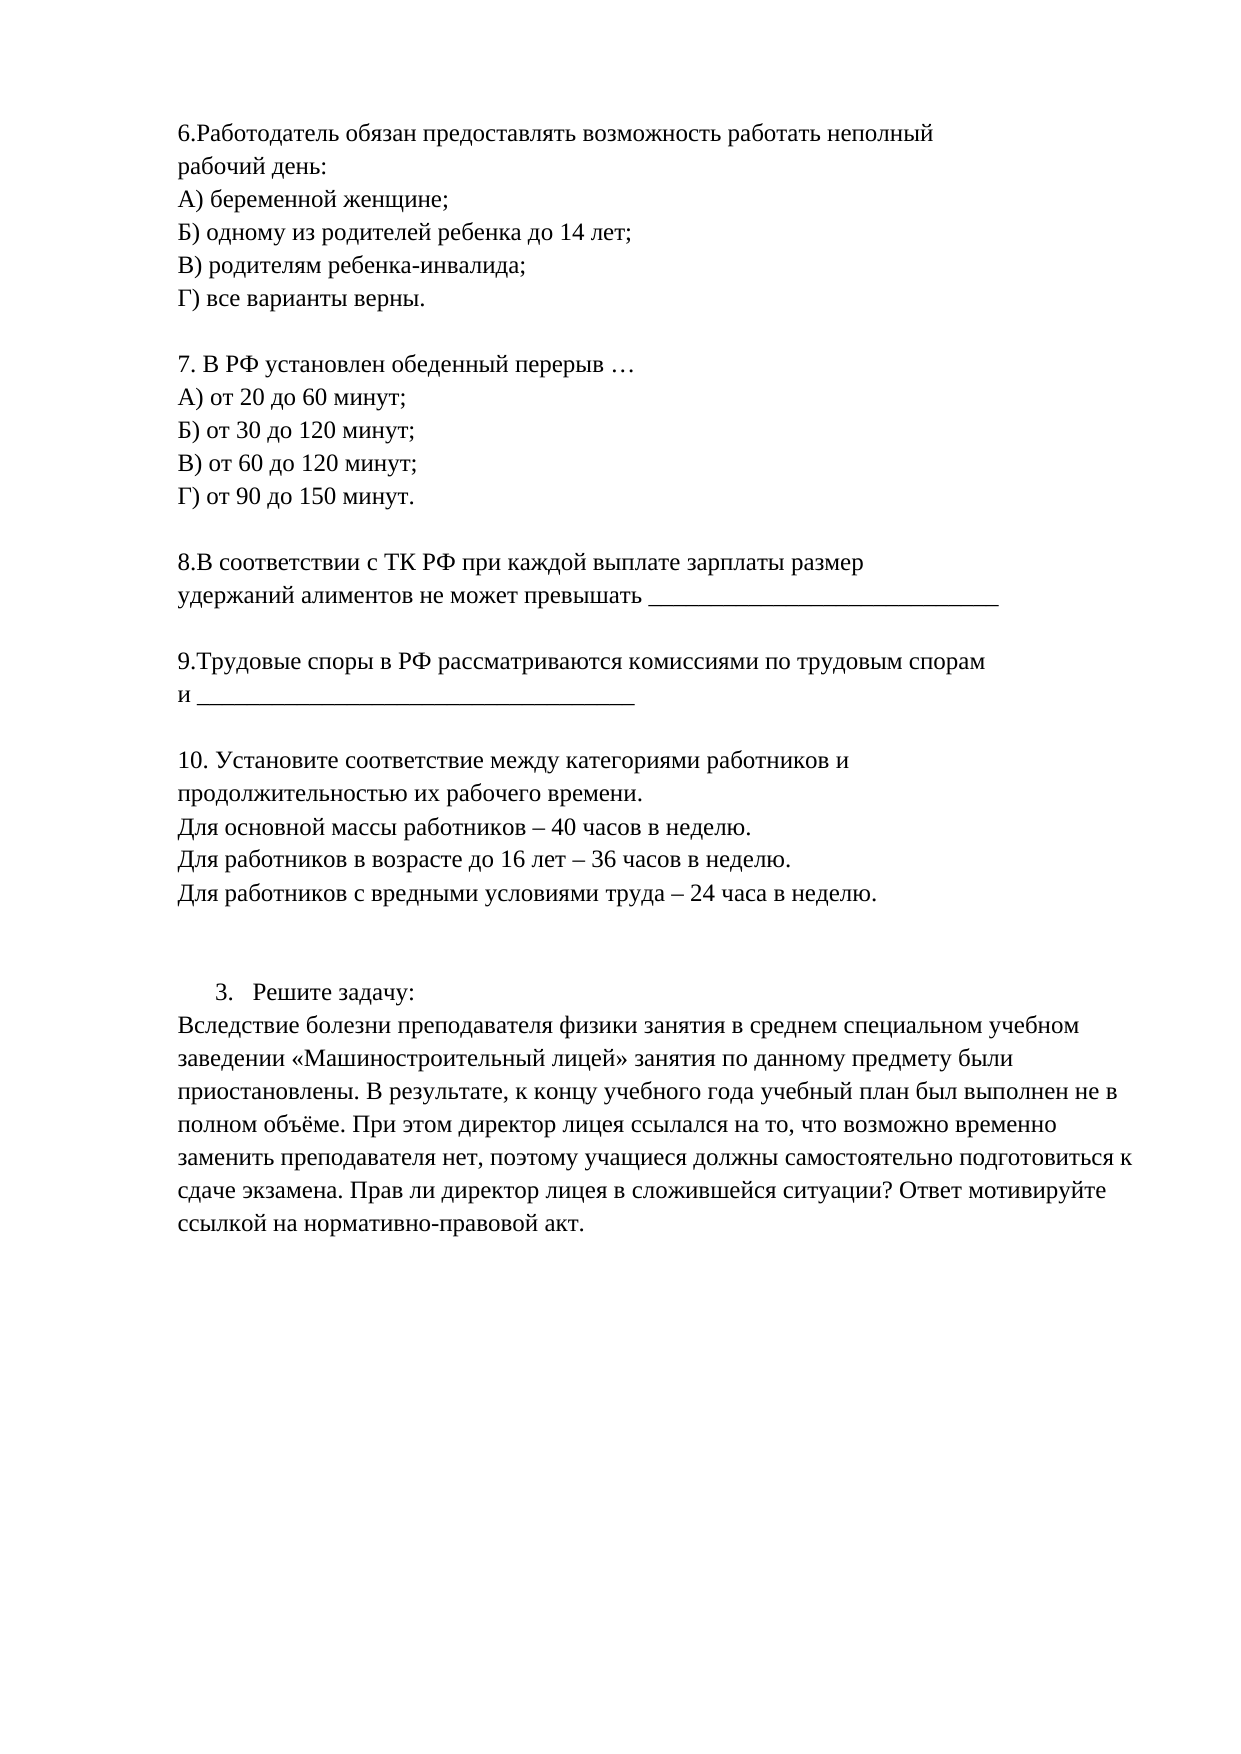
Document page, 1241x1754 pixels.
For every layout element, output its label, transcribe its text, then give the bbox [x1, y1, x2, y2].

text Б) от 30 до 120 минут; [177, 415, 1152, 444]
text рабочий день: [177, 151, 1152, 180]
text В) родителям ребенка-инвалида; [177, 250, 1152, 279]
text А) беременной женщине; [177, 184, 1152, 213]
text Б) одному из родителей ребенка до 14 лет; [177, 217, 1152, 246]
text Г) все варианты верны. [177, 283, 1152, 312]
text 7. В РФ установлен обеденный перерыв … [177, 349, 1152, 378]
text Г) от 90 до 150 минут. [177, 481, 1152, 510]
text Для основной массы работников – 40 часов в неделю. [177, 812, 1152, 840]
text 9.Трудовые споры в РФ рассматриваются комиссиями по трудовым спорам [177, 646, 1152, 675]
text 10. Установите соответствие между категориями работников и [177, 746, 1152, 774]
text Вследствие болезни преподавателя физики занятия в среднем специальном учебном заведении «Машиностроительный лицей» занятия по данному предмету были приостановлены. В результате, к концу учебного года учебный план был выполнен не в полном объёме. При этом директор лицея ссылался на то, что возможно временно заменить преподавателя нет, поэтому учащиеся должны самостоятельно подготовиться к сдаче экзамена. Прав ли директор лицея в сложившейся ситуации? Ответ мотивируйте ссылкой на нормативно-правовой акт. [177, 1010, 1152, 1237]
text продолжительностью их рабочего времени. [177, 778, 1152, 807]
list Решите задачу: [215, 977, 1152, 1005]
text и ___________________________________ [177, 679, 1152, 708]
text удержаний алиментов не может превышать ____________________________ [177, 580, 1152, 609]
text 8.В соответствии с ТК РФ при каждой выплате зарплаты размер [177, 547, 1152, 576]
text 6.Работодатель обязан предоставлять возможность работать неполный [177, 118, 1152, 147]
text В) от 60 до 120 минут; [177, 448, 1152, 477]
text Для работников с вредными условиями труда – 24 часа в неделю. [177, 878, 1152, 906]
text А) от 20 до 60 минут; [177, 382, 1152, 411]
text Для работников в возрасте до 16 лет – 36 часов в неделю. [177, 844, 1152, 873]
